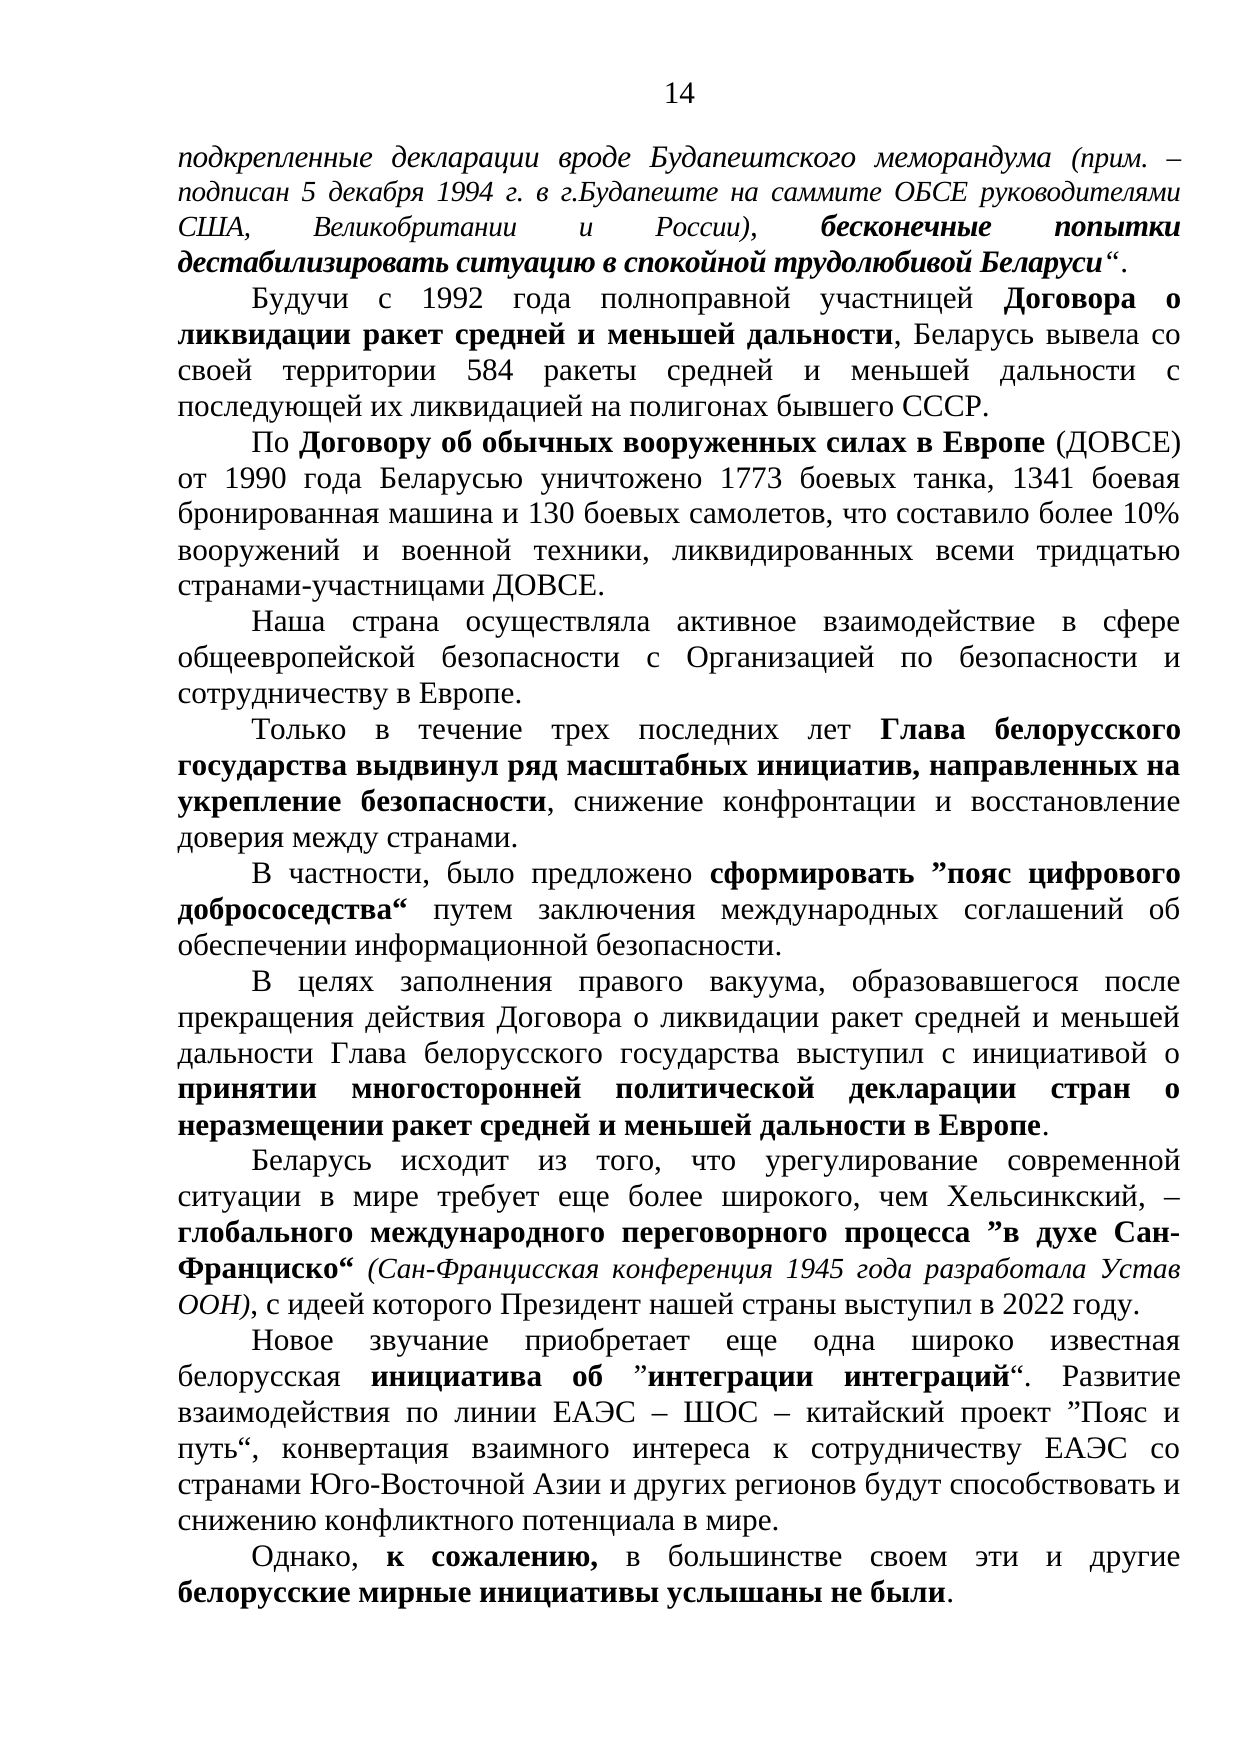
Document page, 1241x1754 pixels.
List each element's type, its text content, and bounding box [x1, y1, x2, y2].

text Новое звучание приобретает еще одна широко известная белорусская инициатива об ”интеграции интеграций“. Развитие взаимодействия по линии ЕАЭС – ШОС – китайский проект ”Пояс и путь“, конвертация взаимного интереса к сотрудничеству ЕАЭС со странами Юго-Восточной Азии и других регионов будут способствовать и снижению конфликтного потенциала в мире. [177, 1321, 1181, 1537]
text Будучи с 1992 года полноправной участницей Договора о ликвидации ракет средней и меньшей дальности, Беларусь вывела со своей территории 584 ракеты средней и меньшей дальности с последующей их ликвидацией на полигонах бывшего СССР. [177, 279, 1181, 423]
text В частности, было предложено сформировать ”пояс цифрового добрососедства“ путем заключения международных соглашений об обеспечении информационной безопасности. [177, 854, 1181, 962]
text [177, 138, 1181, 279]
text Только в течение трех последних лет Глава белорусского государства выдвинул ряд масштабных инициатив, направленных на укрепление безопасности, снижение конфронтации и восстановление доверия между странами. [177, 710, 1181, 854]
text Однако, к сожалению, в большинстве своем эти и другие белорусские мирные инициативы услышаны не были. [177, 1537, 1181, 1609]
text Наша страна осуществляла активное взаимодействие в сфере общеевропейской безопасности с Организацией по безопасности и сотрудничеству в Европе. [177, 603, 1181, 710]
text По Договору об обычных вооруженных силах в Европе (ДОВСЕ) от 1990 года Беларусью уничтожено 1773 боевых танка, 1341 боевая бронированная машина и 130 боевых самолетов, что составило более 10% вооружений и военной техники, ликвидированных всеми тридцатью странами-участницами ДОВСЕ. [177, 423, 1181, 603]
text В целях заполнения правого вакуума, образовавшегося после прекращения действия Договора о ликвидации ракет средней и меньшей дальности Глава белорусского государства выступил с инициативой о принятии многосторонней политической декларации стран о неразмещении ракет средней и меньшей дальности в Европе. [177, 962, 1181, 1142]
text Беларусь исходит из того, что урегулирование современной ситуации в мире требует еще более широкого, чем Хельсинкский, – глобального международного переговорного процесса ”в духе Сан-Франциско“ (Сан-Францисская конференция 1945 года разработала Устав ООН), с идеей которого Президент нашей страны выступил в 2022 году. [177, 1142, 1181, 1321]
